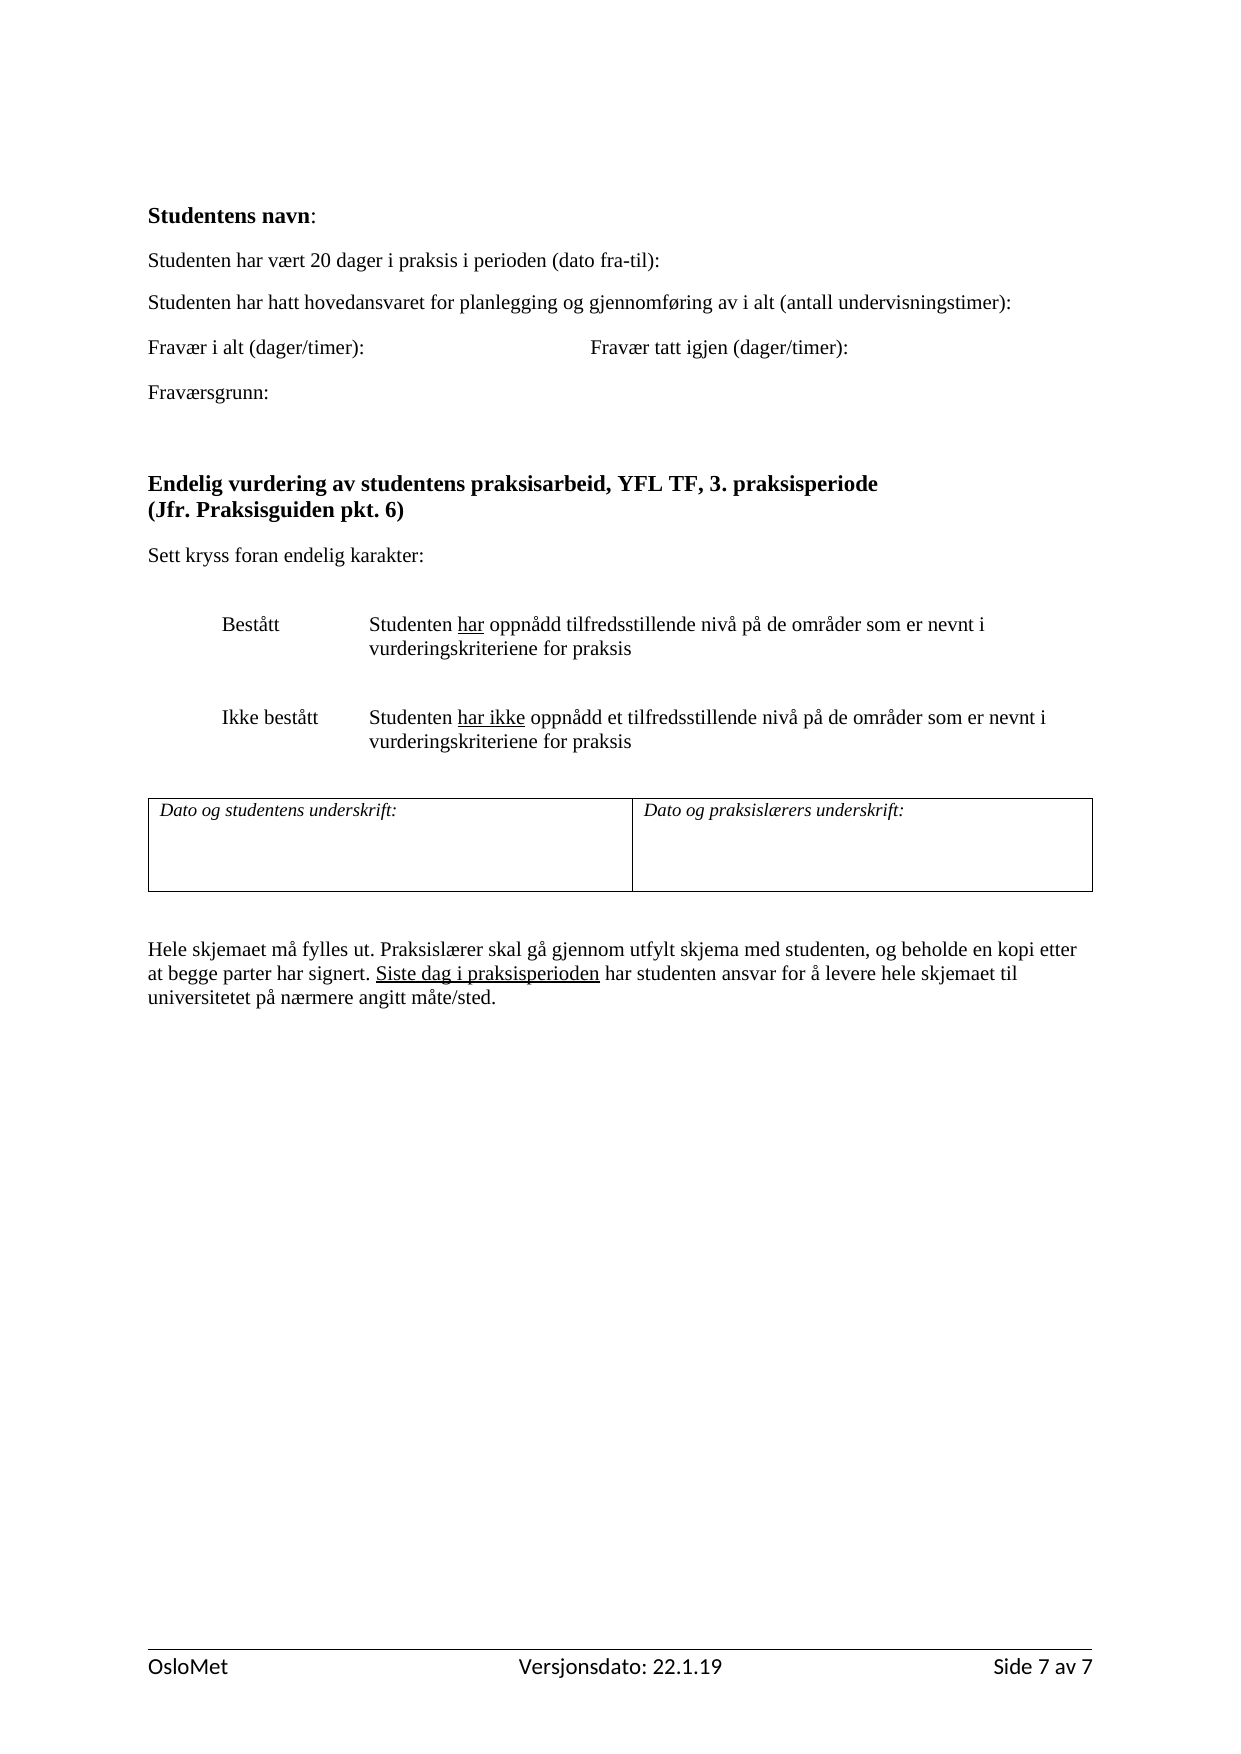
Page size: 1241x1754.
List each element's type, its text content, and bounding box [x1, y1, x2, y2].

text Ikke bestått Studenten har ikke oppnådd et tilfredsstillende nivå på de områder som er nevnt i vurderingskriteriene for praksis [148, 705, 1092, 753]
text Bestått Studenten har oppnådd tilfredsstillende nivå på de områder som er nevnt i vurderingskriteriene for praksis [148, 612, 1092, 660]
text Endelig vurdering av studentens praksisarbeid, YFL TF, 3. praksisperiode (Jfr. Praksisguiden pkt. 6) [148, 470, 1092, 522]
text Studenten har hatt hovedansvaret for planlegging og gjennomføring av i alt (antall undervisningstimer): [148, 290, 1092, 314]
text Studenten har vært 20 dager i praksis i perioden (dato fra-til): [148, 247, 1092, 272]
table_header Dato og studentens underskrift: [149, 799, 632, 891]
text Sett kryss foran endelig karakter: [148, 543, 1092, 567]
text Fravær i alt (dager/timer): Fravær tatt igjen (dager/timer): [148, 335, 1092, 359]
table_header Dato og praksislærers underskrift: [633, 799, 1092, 891]
text Hele skjemaet må fylles ut. Praksislærer skal gå gjennom utfylt skjema med studenten, og beholde en kopi etter at begge parter har signert. Siste dag i praksisperioden har studenten ansvar for å levere hele skjemaet til universitetet på nærmere angitt måte/sted. [148, 936, 1092, 1009]
text Fraværsgrunn: [148, 380, 1092, 404]
text Studentens navn: [148, 202, 1092, 229]
